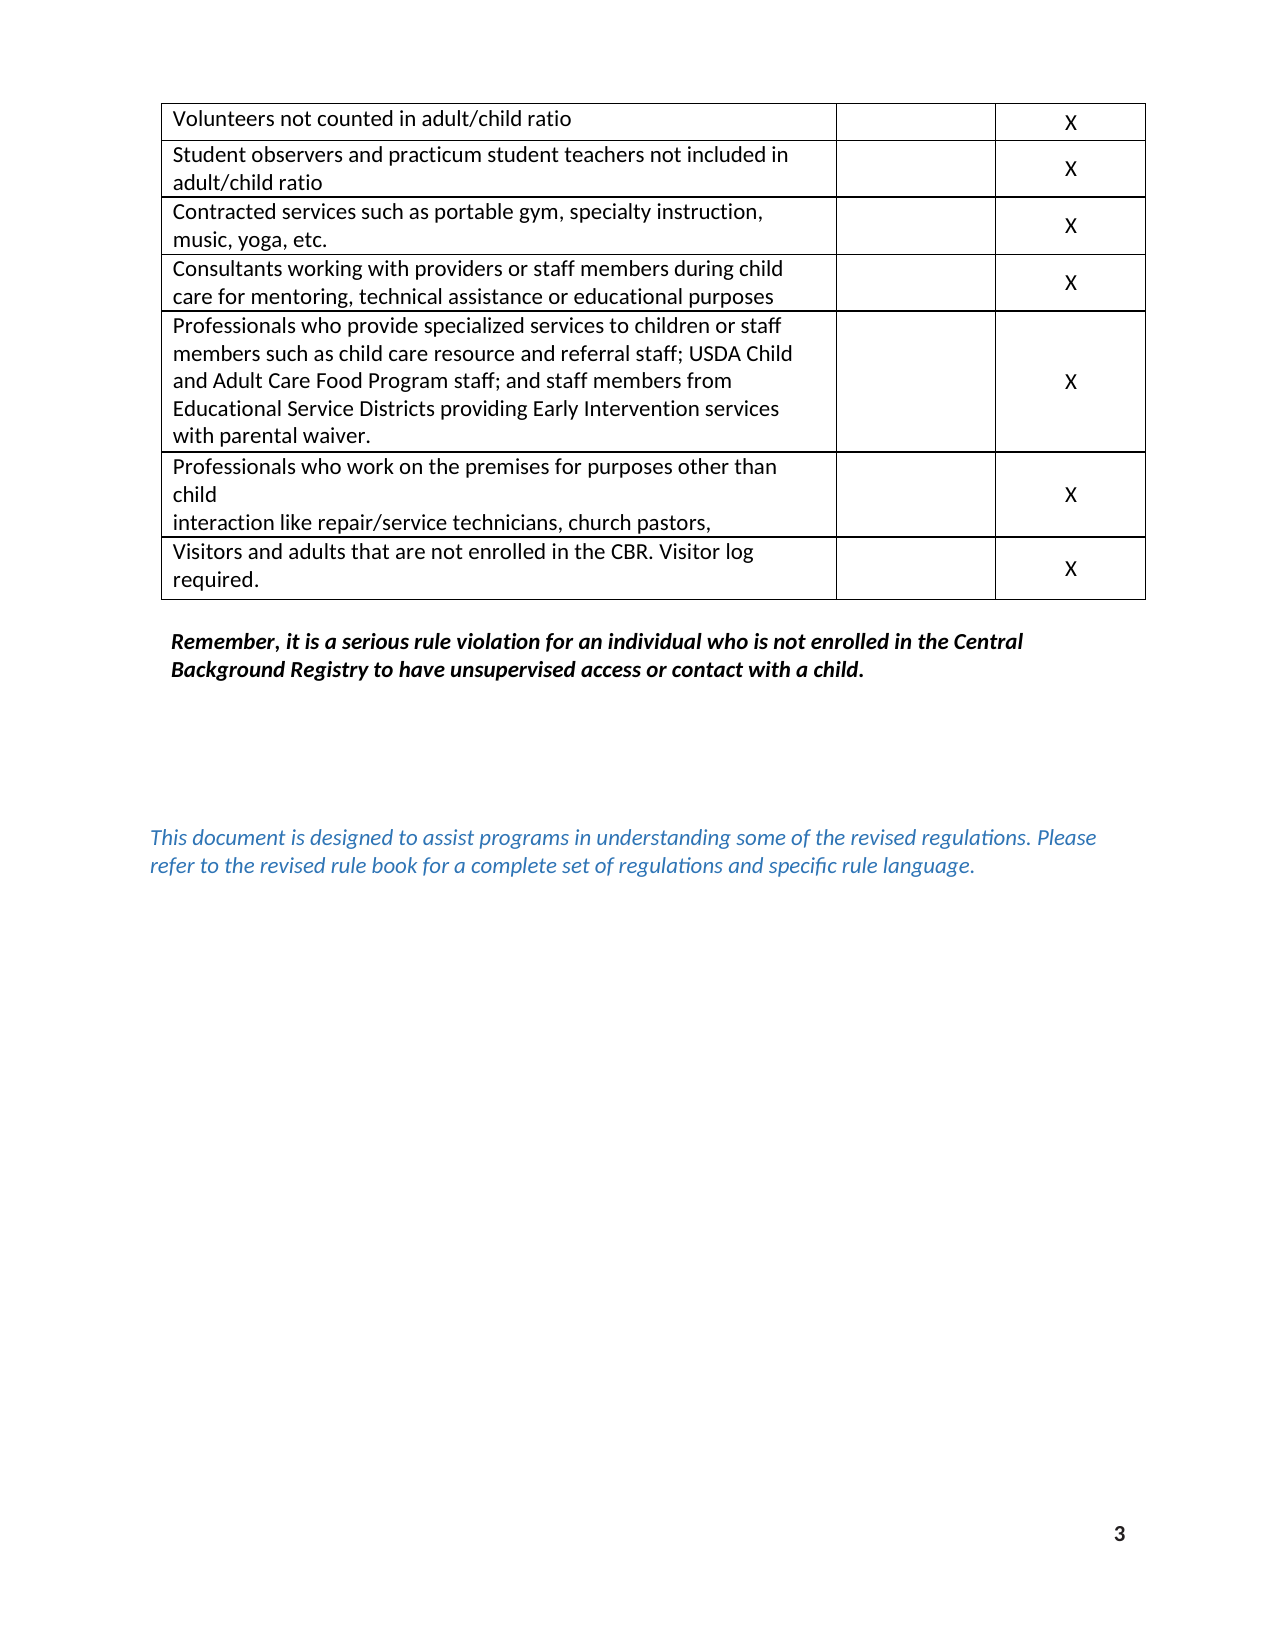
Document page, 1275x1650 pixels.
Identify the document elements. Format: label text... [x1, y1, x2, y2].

table_cell [837, 453, 995, 536]
table_cell X [996, 141, 1145, 196]
table_cell X [996, 312, 1145, 451]
table_cell [837, 104, 995, 139]
table_cell Volunteers not counted in adult/child ratio [162, 104, 836, 139]
table_cell Professionals who work on the premises for purposes other than child interaction like repair/service technicians, church pastors, housekeeping services, administrative staff [162, 453, 836, 536]
table_cell X [996, 198, 1145, 253]
table_cell X [996, 453, 1145, 536]
table_cell [837, 538, 995, 599]
table_cell X [996, 538, 1145, 599]
table_cell [837, 255, 995, 310]
subtitle Remember, it is a serious rule violation for an individual who is not enrolled in the Central Background Registry to have unsupervised access or contact with a child. [171, 628, 1125, 683]
table_cell Visitors and adults that are not enrolled in the CBR. Visitor log required. [162, 538, 836, 599]
table_cell Professionals who provide specialized services to children or staff members such as child care resource and referral staff; USDA Child and Adult Care Food Program staff; and staff members from Educational Service Districts providing Early Intervention services with parental waiver. [162, 312, 836, 451]
table_cell [837, 312, 995, 451]
table_cell Contracted services such as portable gym, specialty instruction, music, yoga, etc. [162, 198, 836, 253]
table_cell X [996, 255, 1145, 310]
table_cell Consultants working with providers or staff members during child care for mentoring, technical assistance or educational purposes [162, 255, 836, 310]
text This document is designed to assist programs in understanding some of the revised regulations. Please refer to the revised rule book for a complete set of regulations and specific rule language. [150, 823, 1125, 879]
table_cell Student observers and practicum student teachers not included in adult/child ratio [162, 141, 836, 196]
table_cell [837, 198, 995, 253]
table_cell X [996, 104, 1145, 139]
table_cell [837, 141, 995, 196]
